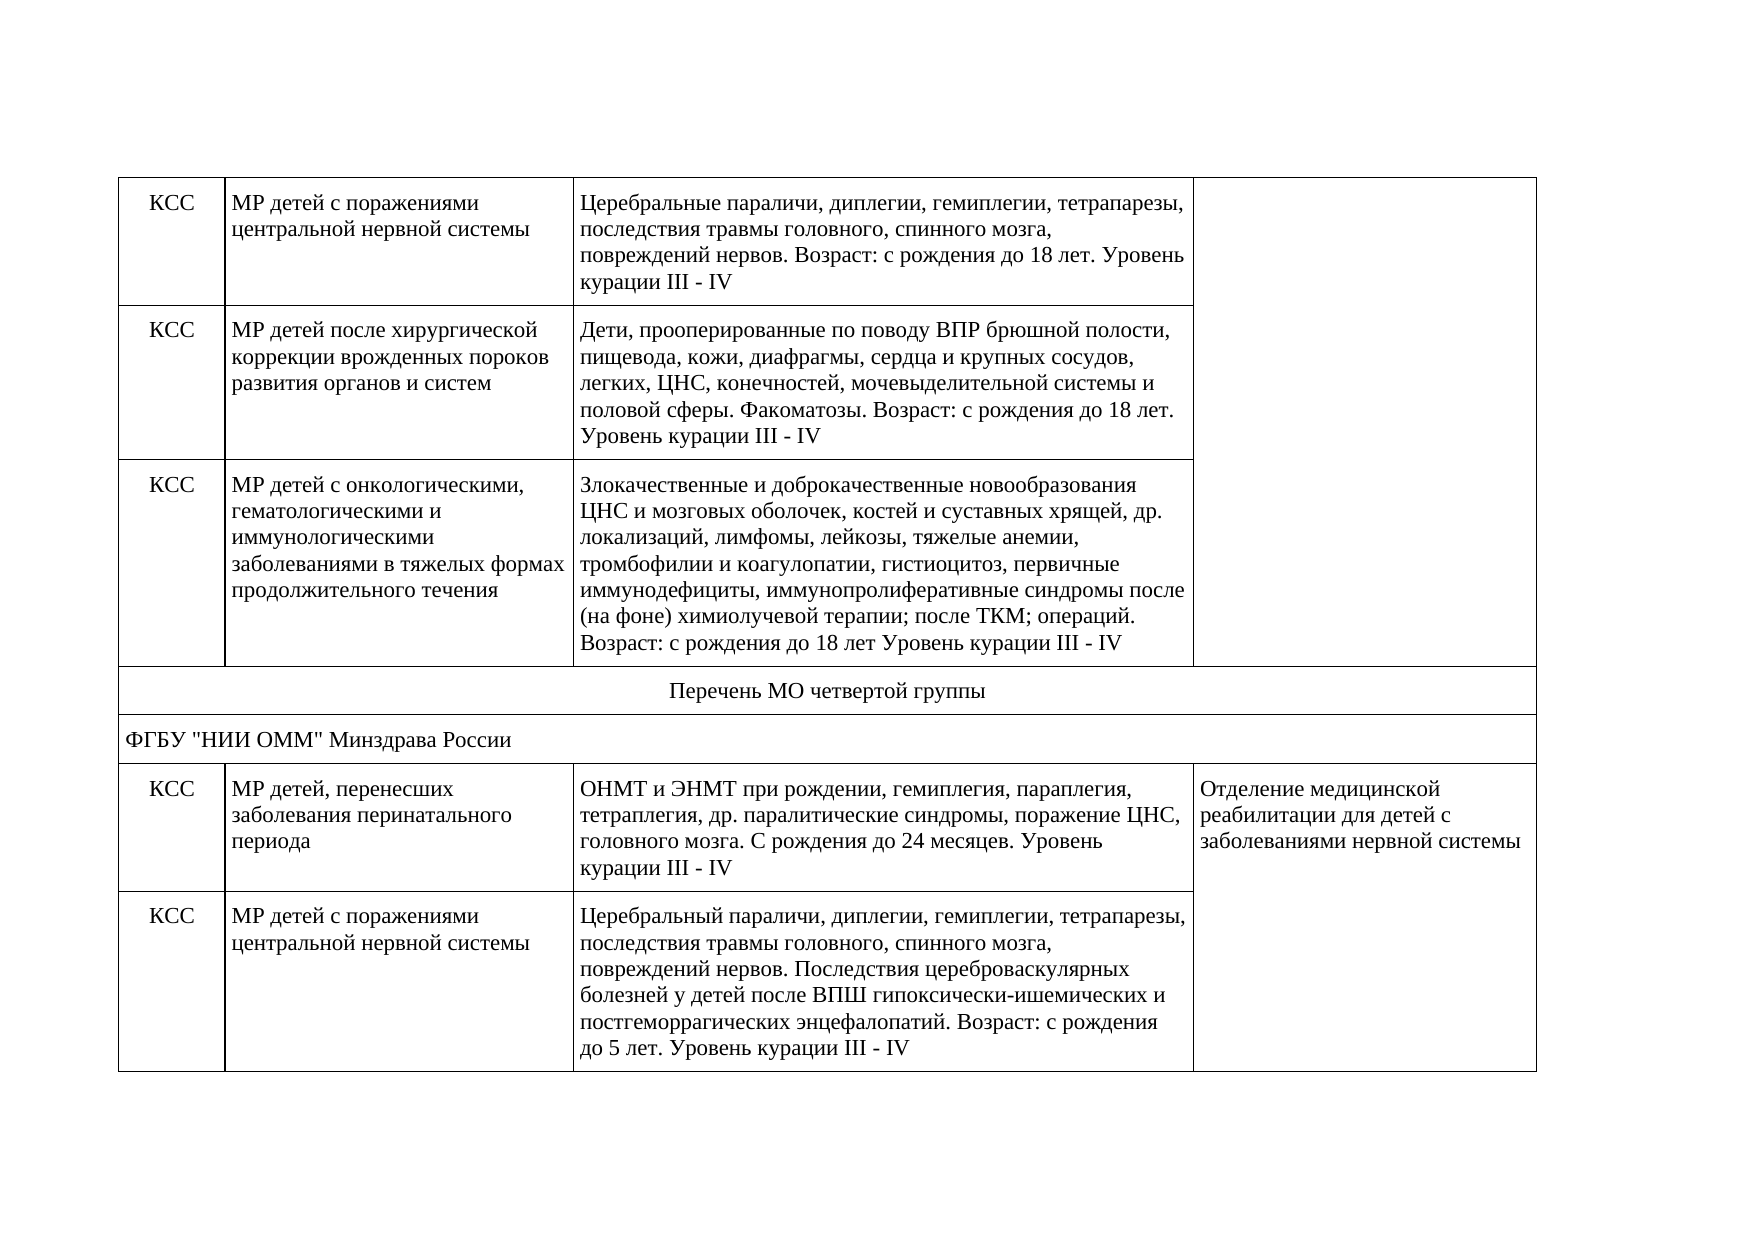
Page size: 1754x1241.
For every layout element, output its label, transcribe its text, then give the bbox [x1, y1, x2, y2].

table_cell КСС [119, 460, 224, 666]
table_cell Церебральный параличи, диплегии, гемиплегии, тетрапарезы, последствия травмы головного, спинного мозга, повреждений нервов. Последствия цереброваскулярных болезней у детей после ВПШ гипоксически-ишемических и постгеморрагических энцефалопатий. Возраст: с рождения до 5 лет. Уровень курации III - IV [574, 892, 1193, 1071]
table_cell МР детей с поражениями центральной нервной системы [226, 892, 573, 1071]
table_cell КСС [119, 306, 224, 459]
table_cell Злокачественные и доброкачественные новообразования ЦНС и мозговых оболочек, костей и суставных хрящей, др. локализаций, лимфомы, лейкозы, тяжелые анемии, тромбофилии и коагулопатии, гистиоцитоз, первичные иммунодефициты, иммунопролиферативные синдромы после (на фоне) химиолучевой терапии; после ТКМ; операций. Возраст: с рождения до 18 лет Уровень курации III - IV [574, 460, 1193, 666]
table_cell МР детей, перенесших заболевания перинатального периода [226, 764, 573, 891]
table_cell Перечень МО четвертой группы [119, 667, 1536, 714]
table_cell КСС [119, 178, 224, 305]
table_cell МР детей после хирургической коррекции врожденных пороков развития органов и систем [226, 306, 573, 459]
table_cell Отделение медицинской реабилитации для детей с заболеваниями нервной системы [1194, 764, 1536, 1071]
table_cell ОНМТ и ЭНМТ при рождении, гемиплегия, параплегия, тетраплегия, др. паралитические синдромы, поражение ЦНС, головного мозга. С рождения до 24 месяцев. Уровень курации III - IV [574, 764, 1193, 891]
table_cell [1194, 178, 1536, 666]
table_cell МР детей с поражениями центральной нервной системы [226, 178, 573, 305]
table_cell ФГБУ "НИИ ОММ" Минздрава России [119, 715, 1536, 763]
table_cell КСС [119, 764, 224, 891]
table_cell Церебральные параличи, диплегии, гемиплегии, тетрапарезы, последствия травмы головного, спинного мозга, повреждений нервов. Возраст: с рождения до 18 лет. Уровень курации III - IV [574, 178, 1193, 305]
table_cell МР детей с онкологическими, гематологическими и иммунологическими заболеваниями в тяжелых формах продолжительного течения [226, 460, 573, 666]
table_cell Дети, прооперированные по поводу ВПР брюшной полости, пищевода, кожи, диафрагмы, сердца и крупных сосудов, легких, ЦНС, конечностей, мочевыделительной системы и половой сферы. Факоматозы. Возраст: с рождения до 18 лет. Уровень курации III - IV [574, 306, 1193, 459]
table_cell КСС [119, 892, 224, 1071]
